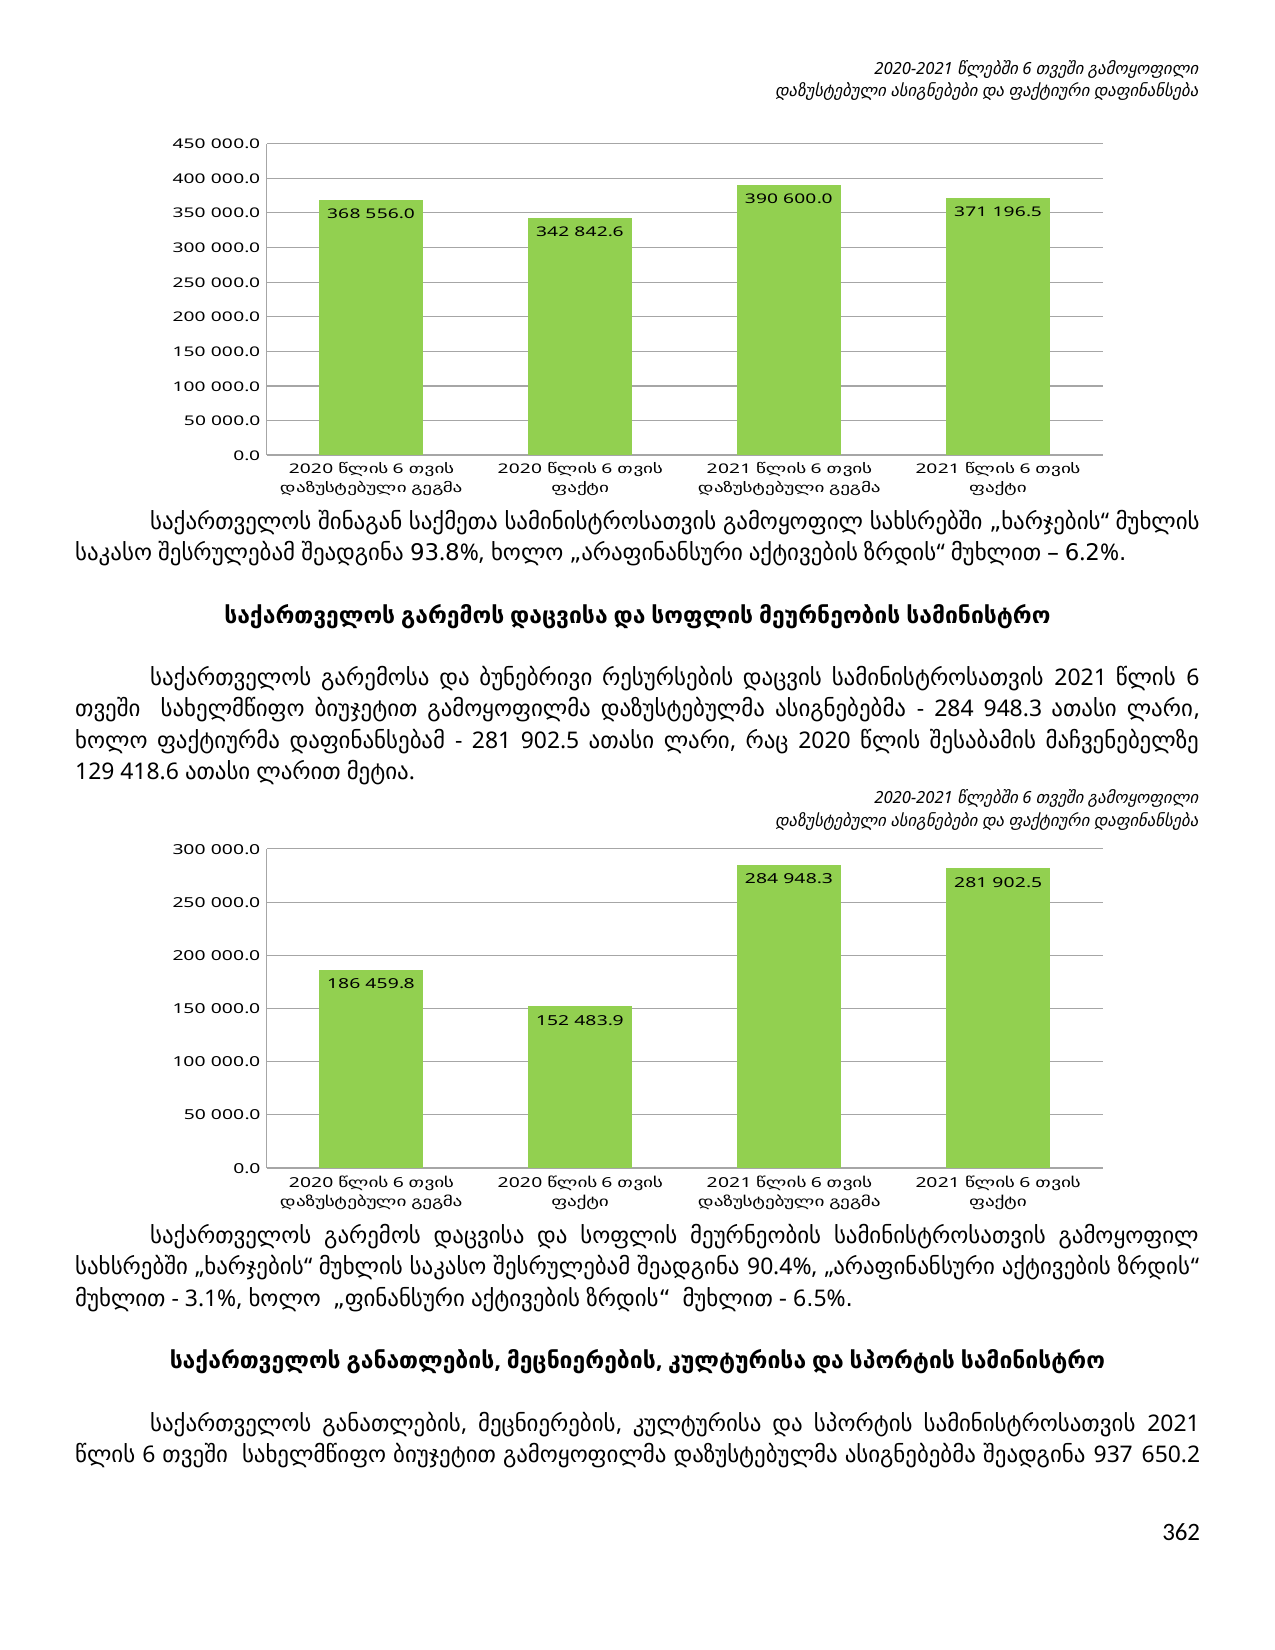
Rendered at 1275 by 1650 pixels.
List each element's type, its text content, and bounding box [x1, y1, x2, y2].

text საქართველოს გარემოს დაცვისა და სოფლის მეურნეობის სამინისტრო [75, 598, 1200, 630]
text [75, 1406, 1200, 1469]
text 2020-2021 წლებში 6 თვეში გამოყოფილი დაზუსტებული ასიგნებები და ფაქტიური დაფინანსება [75, 56, 1200, 102]
text 2020-2021 წლებში 6 თვეში გამოყოფილი დაზუსტებული ასიგნებები და ფაქტიური დაფინანსება [75, 786, 1200, 831]
text საქართველოს განათლების, მეცნიერების, კულტურისა და სპორტის სამინისტრო [75, 1344, 1200, 1375]
text საქართველოს შინაგან საქმეთა სამინისტროსათვის გამოყოფილ სახსრებში „ხარჯების“ მუხლის საკასო შესრულებამ შეადგინა 93.8%, ხოლო „არაფინანსური აქტივების ზრდის“ მუხლით – 6.2%. [75, 505, 1200, 567]
text საქართველოს გარემოსა და ბუნებრივი რესურსების დაცვის სამინისტროსათვის 2021 წლის 6 თვეში სახელმწიფო ბიუჯეტით გამოყოფილმა დაზუსტებულმა ასიგნებებმა - 284 948.3 ათასი ლარი, ხოლო ფაქტიურმა დაფინანსებამ - 281 902.5 ათასი ლარი, რაც 2020 წლის შესაბამის მაჩვენებელზე 129 418.6 ათასი ლარით მეტია. [75, 661, 1200, 786]
text საქართველოს გარემოს დაცვისა და სოფლის მეურნეობის სამინისტროსათვის გამოყოფილ სახსრებში „ხარჯების“ მუხლის საკასო შესრულებამ შეადგინა 90.4%, „არაფინანსური აქტივების ზრდის“ მუხლით - 3.1%, ხოლო „ფინანსური აქტივების ზრდის“ მუხლით - 6.5%. [75, 1219, 1200, 1313]
